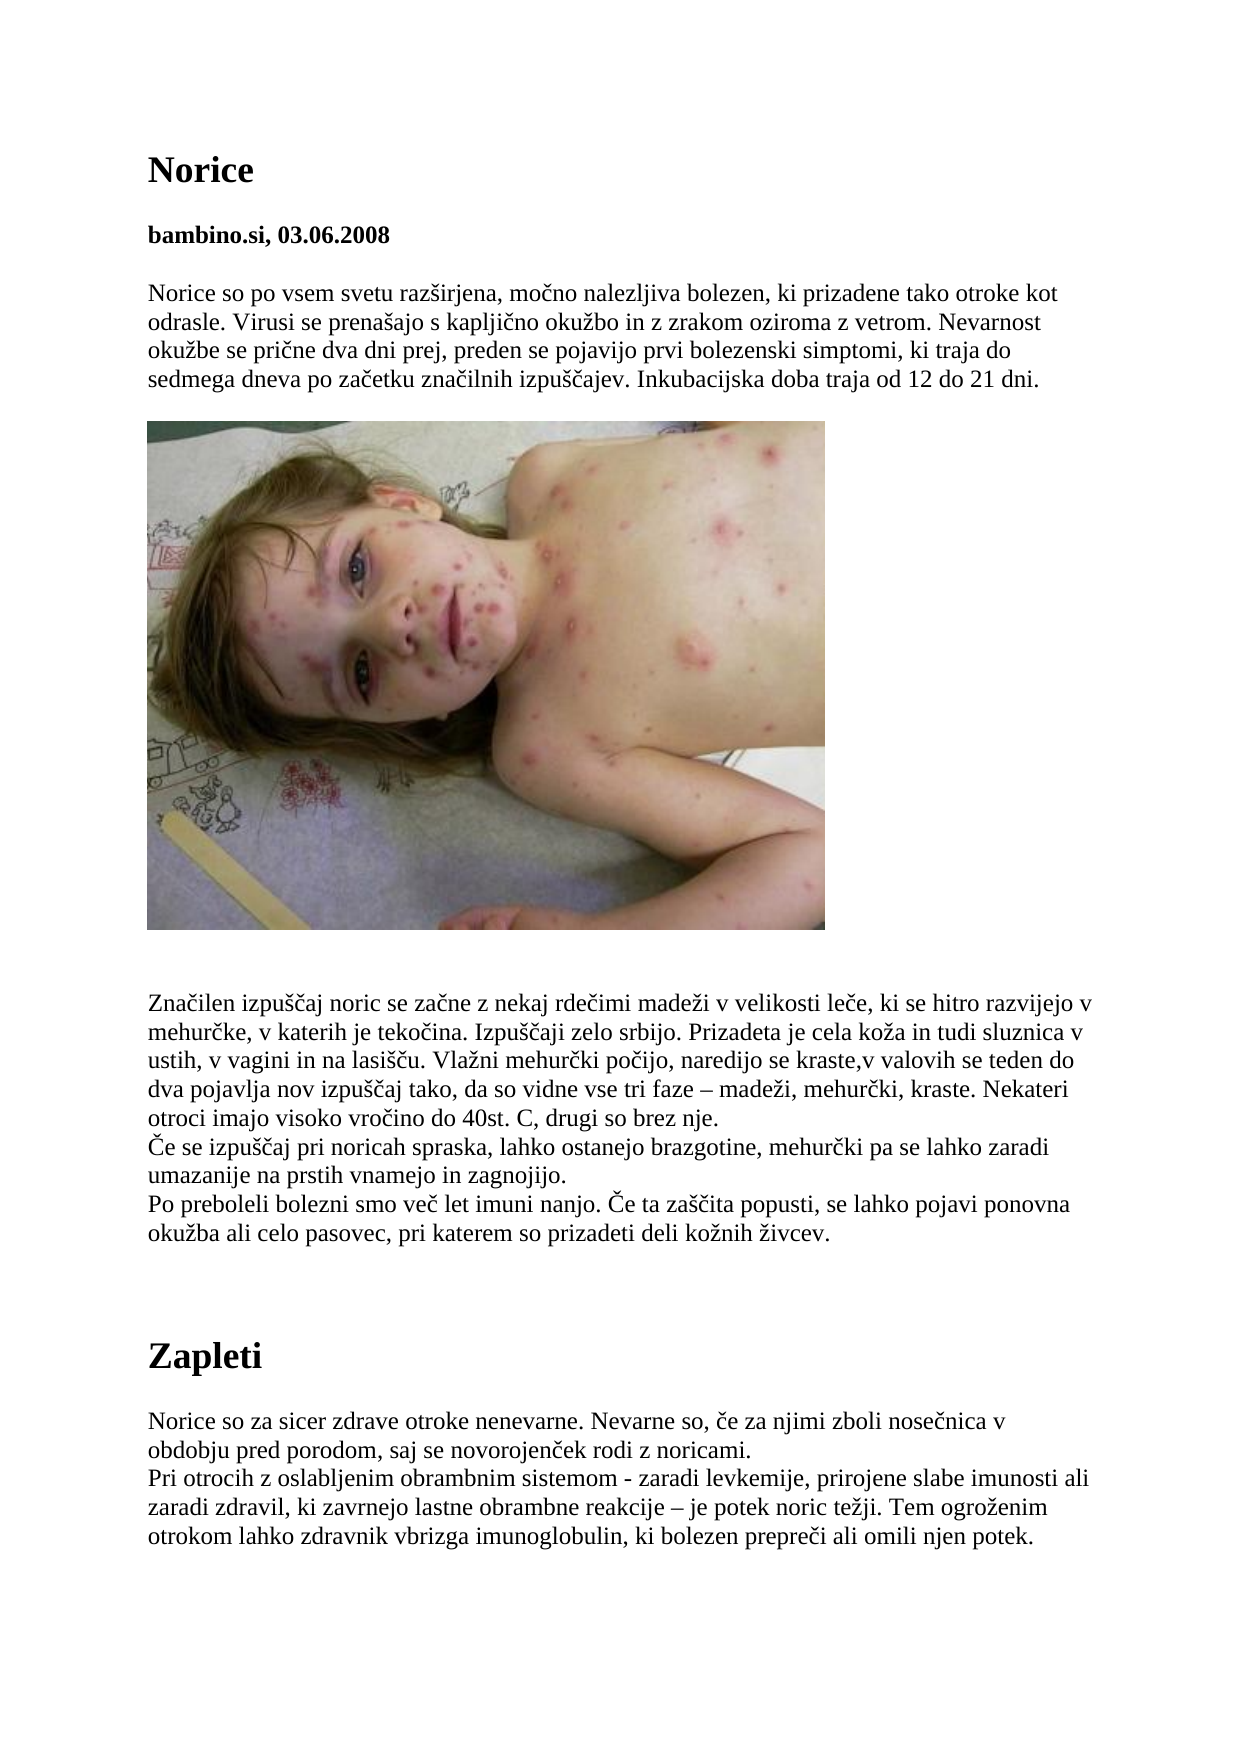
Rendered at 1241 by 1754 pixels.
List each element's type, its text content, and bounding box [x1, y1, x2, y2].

text Norice so za sicer zdrave otroke nenevarne. Nevarne so, če za njimi zboli nosečnica v obdobju pred porodom, saj se novorojenček rodi z noricami. Pri otrocih z oslabljenim obrambnim sistemom - zaradi levkemije, prirojene slabe imunosti ali zaradi zdravil, ki zavrnejo lastne obrambne reakcije – je potek noric težji. Tem ogroženim otrokom lahko zdravnik vbrizga imunoglobulin, ki bolezen prepreči ali omili njen potek. [148, 1406, 1093, 1550]
picture [147, 421, 825, 930]
text Norice so po vsem svetu razširjena, močno nalezljiva bolezen, ki prizadene tako otroke kot odrasle. Virusi se prenašajo s kapljično okužbo in z zrakom oziroma z vetrom. Nevarnost okužbe se prične dva dni prej, preden se pojavijo prvi bolezenski simptomi, ki traja do sedmega dneva po začetku značilnih izpuščajev. Inkubacijska doba traja od 12 do 21 dni. [148, 278, 1093, 393]
subtitle Zapleti [148, 1334, 1093, 1377]
subtitle bambino.si, 03.06.2008 [148, 220, 1093, 249]
text Značilen izpuščaj noric se začne z nekaj rdečimi madeži v velikosti leče, ki se hitro razvijejo v mehurčke, v katerih je tekočina. Izpuščaji zelo srbijo. Prizadeta je cela koža in tudi sluznica v ustih, v vagini in na lasišču. Vlažni mehurčki počijo, naredijo se kraste,v valovih se teden do dva pojavlja nov izpuščaj tako, da so vidne vse tri faze – madeži, mehurčki, kraste. Nekateri otroci imajo visoko vročino do 40st. C, drugi so brez nje. Če se izpuščaj pri noricah spraska, lahko ostanejo brazgotine, mehurčki pa se lahko zaradi umazanije na prstih vnamejo in zagnojijo. Po preboleli bolezni smo več let imuni nanjo. Če ta zaščita popusti, se lahko pojavi ponovna okužba ali celo pasovec, pri katerem so prizadeti deli kožnih živcev. [148, 959, 1093, 1247]
subtitle Norice [148, 148, 1093, 191]
